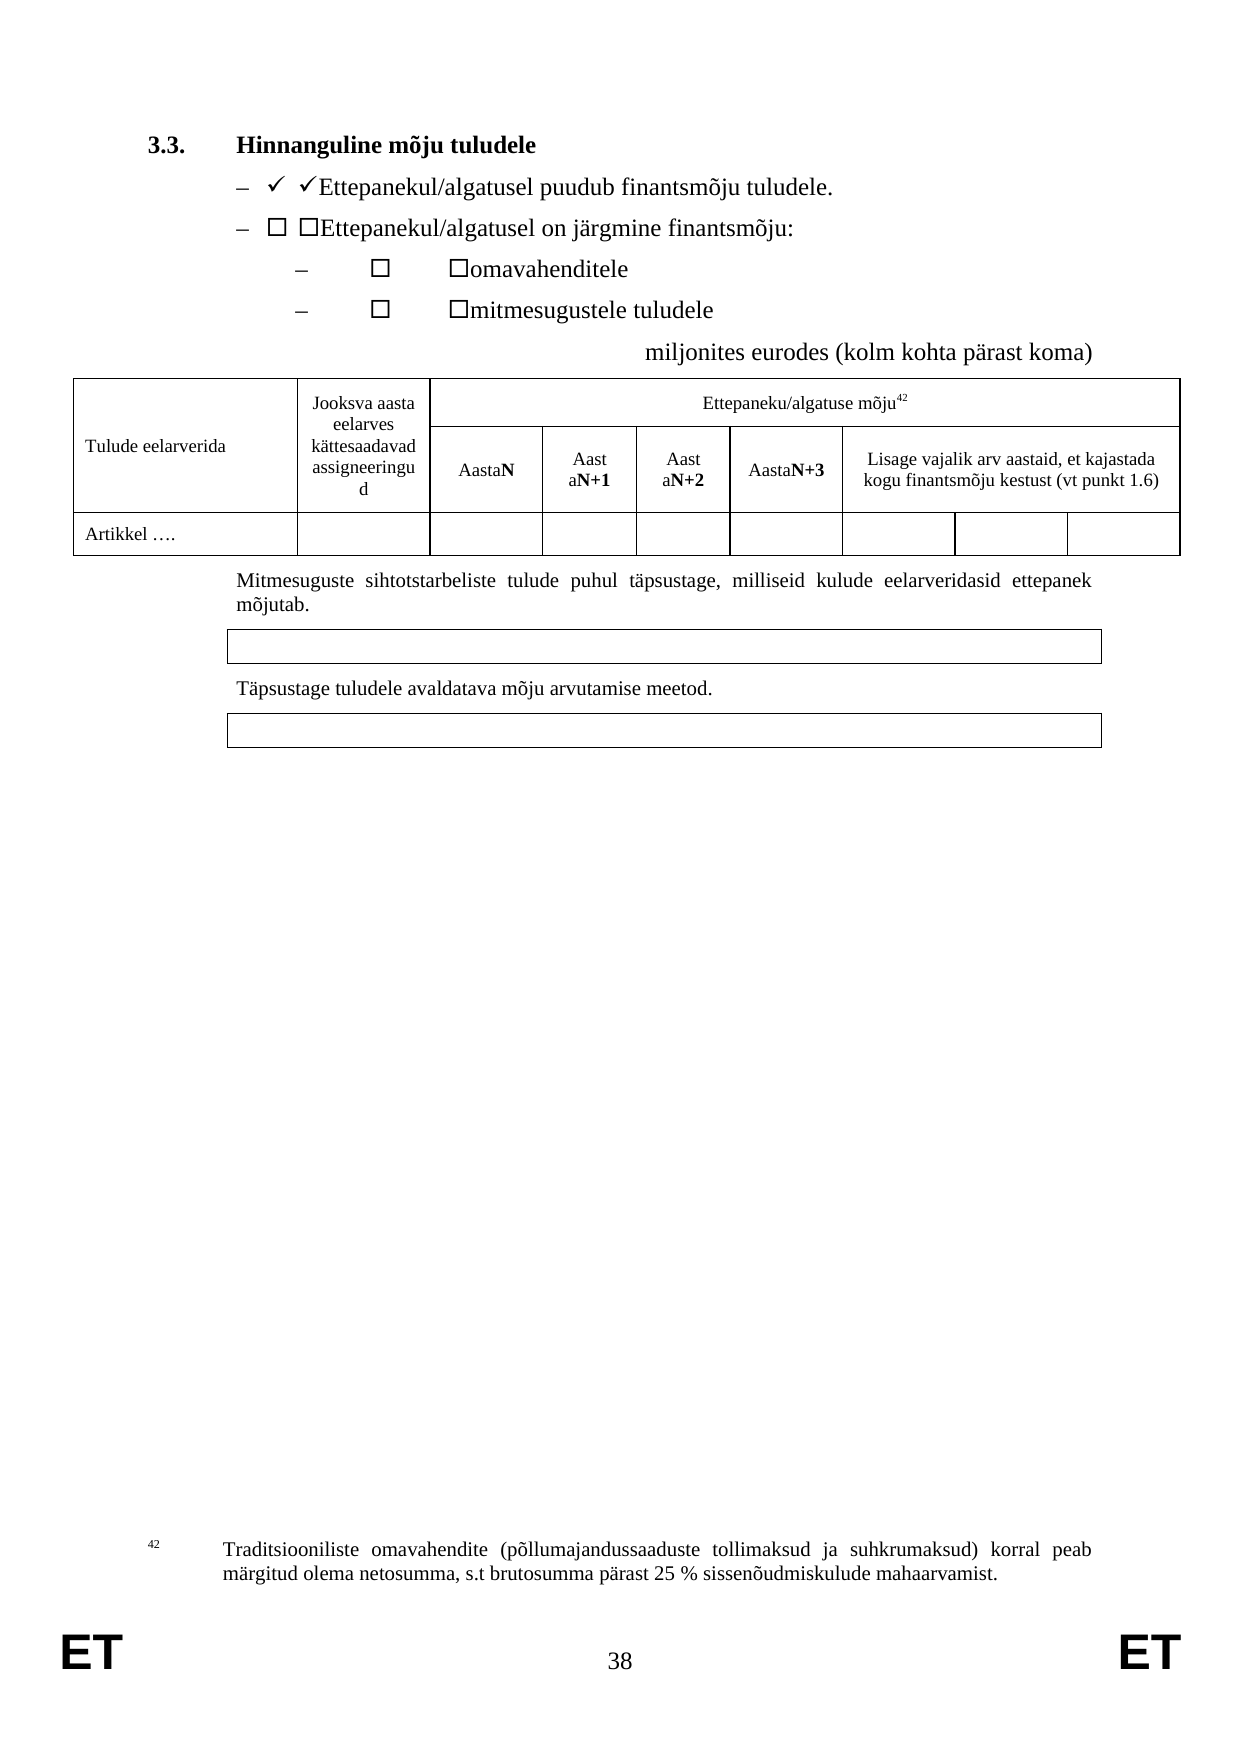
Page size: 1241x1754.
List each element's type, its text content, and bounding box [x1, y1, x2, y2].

text Mitmesuguste sihtotstarbeliste tulude puhul täpsustage, milliseid kulude eelarveridasid ettepanek mõjutab. [236, 568, 1093, 616]
table_cell Artikkel …. [74, 513, 297, 554]
list mitmesugustele tuludele [295, 296, 1093, 324]
subtitle 3.3. Hinnanguline mõju tuludele [148, 131, 1093, 159]
table_header Jooksva aasta eelarves kättesaadavad assigneeringud [298, 379, 429, 512]
text Täpsustage tuludele avaldatava mõju arvutamise meetod. [236, 676, 1093, 700]
table_cell AastaN+3 [731, 427, 842, 512]
table_header Tulude eelarverida [74, 379, 297, 512]
table_cell [1068, 513, 1179, 554]
table_cell [843, 513, 954, 554]
list Ettepanekul/algatusel puudub finantsmõju tuludele. [236, 172, 1093, 201]
list omavahenditele [295, 254, 1093, 283]
table_cell [956, 513, 1067, 554]
table_cell [298, 513, 429, 554]
table_cell AastaN [431, 427, 542, 512]
table_cell AastaN+2 [637, 427, 729, 512]
table_header Ettepaneku/algatuse mõju [431, 379, 1179, 426]
table_cell [731, 513, 842, 554]
table_cell [431, 513, 542, 554]
table_cell Lisage vajalik arv aastaid, et kajastada kogu finantsmõju kestust (vt punkt 1.6) [843, 427, 1179, 512]
text miljonites eurodes (kolm kohta pärast koma) [148, 337, 1093, 366]
list Ettepanekul/algatusel on järgmine finantsmõju: [236, 213, 1093, 242]
table_cell [637, 513, 729, 554]
table_cell AastaN+1 [543, 427, 636, 512]
table_cell [543, 513, 636, 554]
